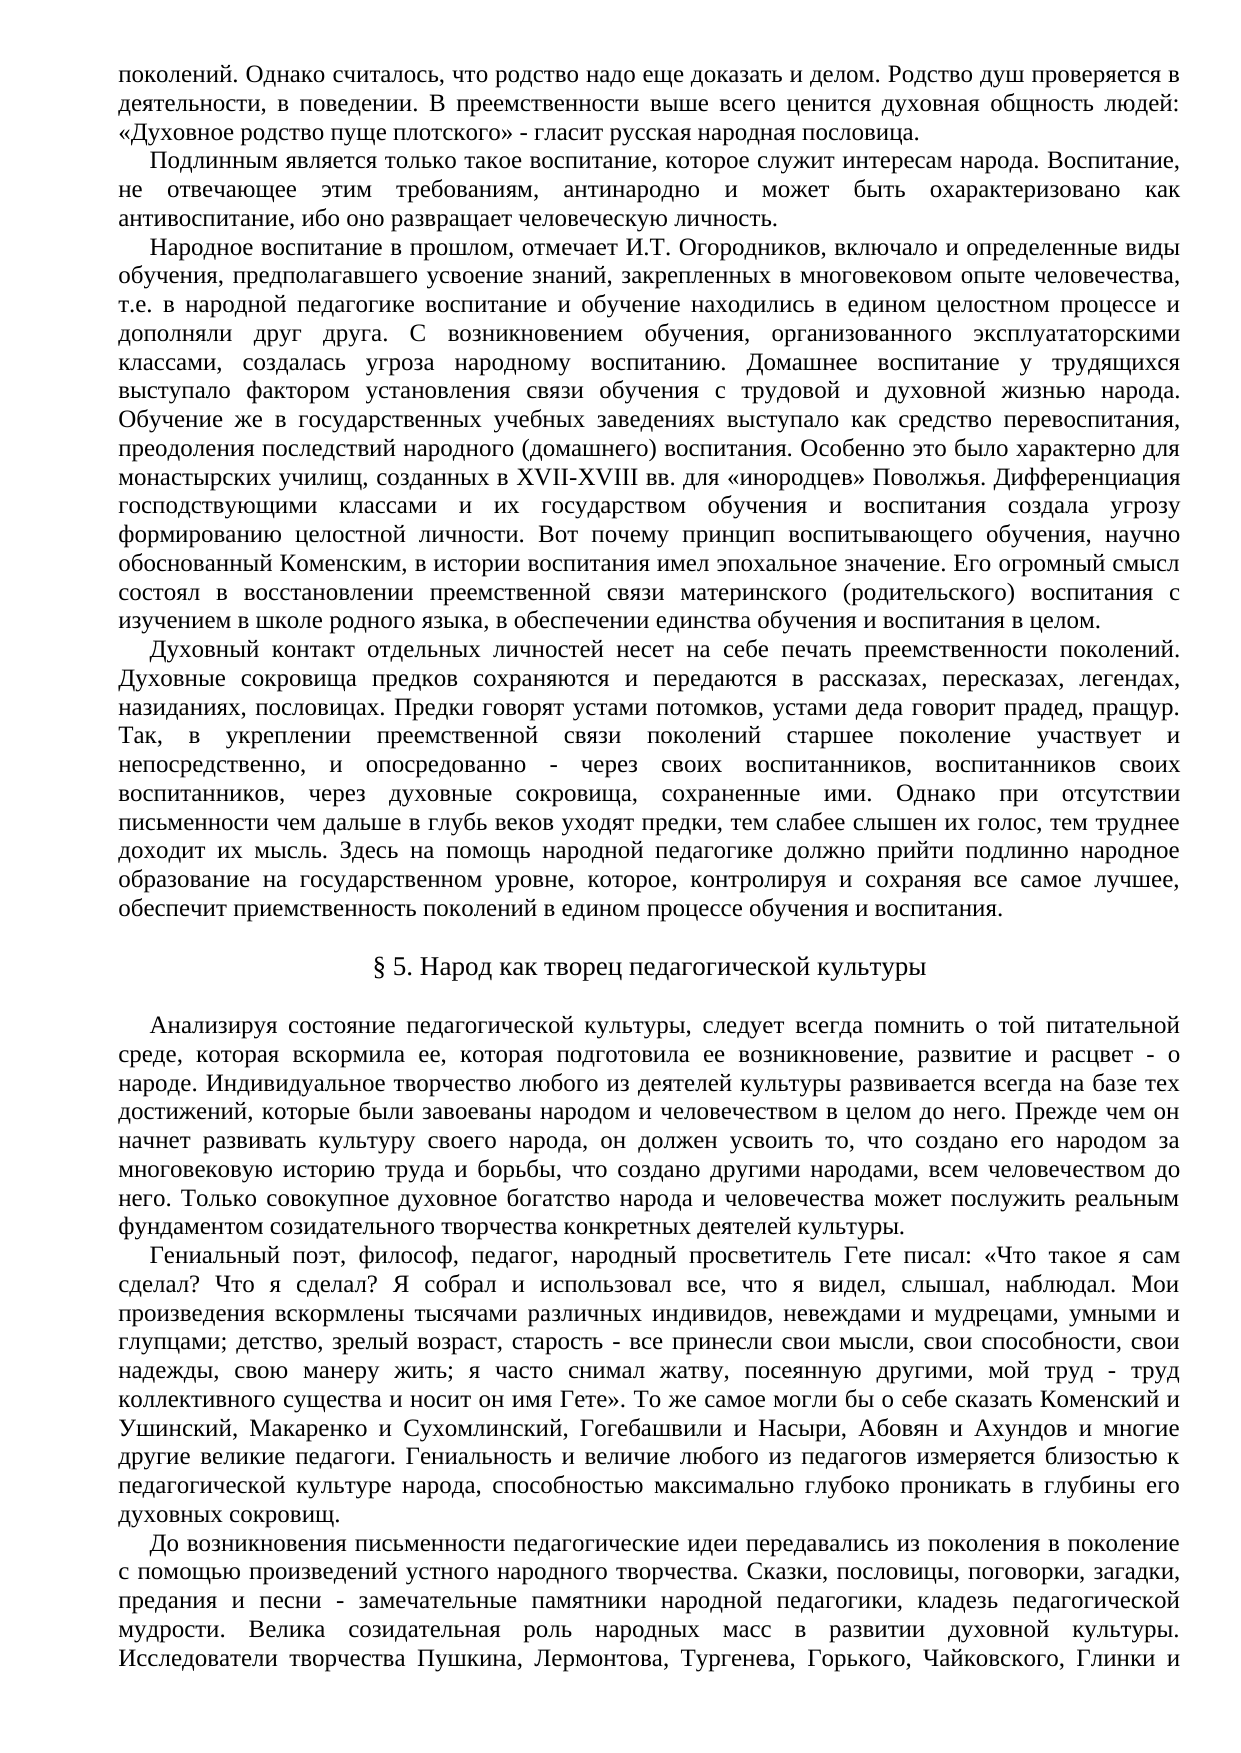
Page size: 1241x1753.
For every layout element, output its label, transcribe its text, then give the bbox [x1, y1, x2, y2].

text Духовный контакт отдельных личностей несет на себе печать преемственности поколений. Духовные сокровища предков сохраняются и передаются в рассказах, пересказах, легендах, назиданиях, пословицах. Предки говорят устами потомков, устами деда говорит прадед, пращур. Так, в укреплении преемственной связи поколений старшее поколение участвует и непосредственно, и опосредованно - через своих воспитанников, воспитанников своих воспитанников, через духовные сокровища, сохраненные ими. Однако при отсутствии письменности чем дальше в глубь веков уходят предки, тем слабее слышен их голос, тем труднее доходит их мысль. Здесь на помощь народной педагогике должно прийти подлинно народное образование на государственном уровне, которое, контролируя и сохраняя все самое лучшее, обеспечит приемственность поколений в едином процессе обучения и воспитания. [118, 634, 1181, 922]
text Народное воспитание в прошлом, отмечает И.Т. Огородников, включало и определенные виды обучения, предполагавшего усвоение знаний, закрепленных в многовековом опыте человечества, т.е. в народной педагогике воспитание и обучение находились в едином целостном процессе и дополняли друг друга. С возникновением обучения, организованного эксплуататорскими классами, создалась угроза народному воспитанию. Домашнее воспитание у трудящихся выступало фактором установления связи обучения с трудовой и духовной жизнью народа. Обучение же в государственных учебных заведениях выступало как средство перевоспитания, преодоления последствий народного (домашнего) воспитания. Особенно это было характерно для монастырских училищ, созданных в XVII-XVIII вв. для «инородцев» Поволжья. Дифференциация господствующими классами и их государством обучения и воспитания создала угрозу формированию целостной личности. Вот почему принцип воспитывающего обучения, научно обоснованный Коменским, в истории воспитания имел эпохальное значение. Его огромный смысл состоял в восстановлении преемственной связи материнского (родительского) воспитания с изучением в школе родного языка, в обеспечении единства обучения и воспитания в целом. [118, 232, 1181, 634]
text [118, 1528, 1181, 1671]
text Анализируя состояние педагогической культуры, следует всегда помнить о той питательной среде, которая вскормила ее, которая подготовила ее возникновение, развитие и расцвет - о народе. Индивидуальное творчество любого из деятелей культуры развивается всегда на базе тех достижений, которые были завоеваны народом и человечеством в целом до него. Прежде чем он начнет развивать культуру своего народа, он должен усвоить то, что создано его народом за многовековую историю труда и борьбы, что создано другими народами, всем человечеством до него. Только совокупное духовное богатство народа и человечества может послужить реальным фундаментом созидательного творчества конкретных деятелей культуры. [118, 1010, 1181, 1240]
text § 5. Народ как творец педагогической культуры [118, 950, 1181, 981]
text Подлинным является только такое воспитание, которое служит интересам народа. Воспитание, не отвечающее этим требованиям, антинародно и может быть охарактеризовано как антивоспитание, ибо оно развращает человеческую личность. [118, 145, 1181, 232]
text Гениальный поэт, философ, педагог, народный просветитель Гете писал: «Что такое я сам сделал? Что я сделал? Я собрал и использовал все, что я видел, слышал, наблюдал. Мои произведения вскормлены тысячами различных индивидов, невеждами и мудрецами, умными и глупцами; детство, зрелый возраст, старость - все принесли свои мысли, свои способности, свои надежды, свою манеру жить; я часто снимал жатву, посеянную другими, мой труд - труд коллективного существа и носит он имя Гете». То же самое могли бы о себе сказать Коменский и Ушинский, Макаренко и Сухомлинский, Гогебашвили и Насыри, Абовян и Ахундов и многие другие великие педагоги. Гениальность и величие любого из педагогов измеряется близостью к педагогической культуре народа, способностью максимально глубоко проникать в глубины его духовных сокровищ. [118, 1240, 1181, 1528]
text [118, 59, 1181, 145]
